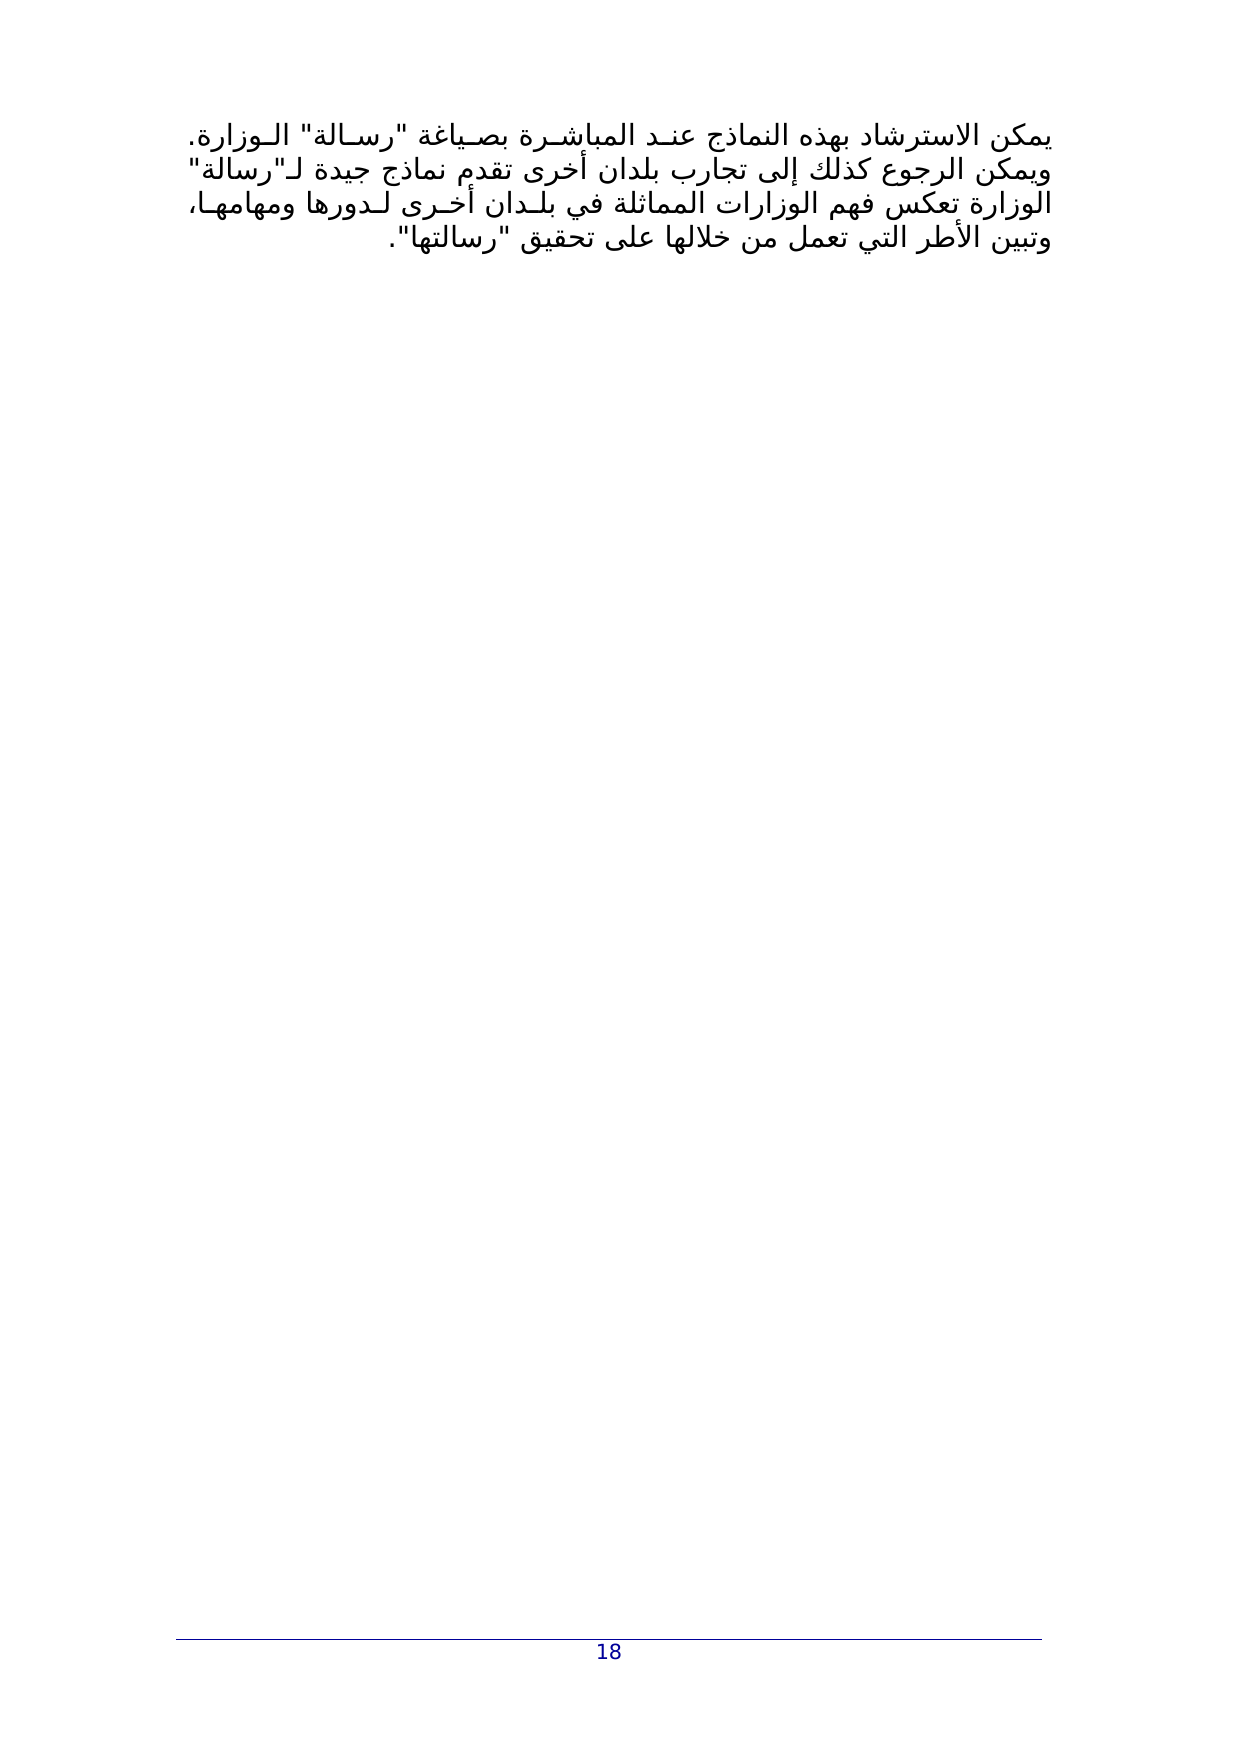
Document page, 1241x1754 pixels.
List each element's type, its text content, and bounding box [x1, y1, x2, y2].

text يمكن الاسترشاد بهذه النماذج عند المباشرة بصياغة "رسالة" الوزارة. ويمكن الرجوع كذلك إلى تجارب بلدان أخرى تقدم نماذج جيدة لـ"رسالة" الوزارة تعكس فهم الوزارات المماثلة في بلدان أخرى لدورها ومهامها، وتبين الأطر التي تعمل من خلالها على تحقيق "رسالتها". [187, 118, 1053, 254]
